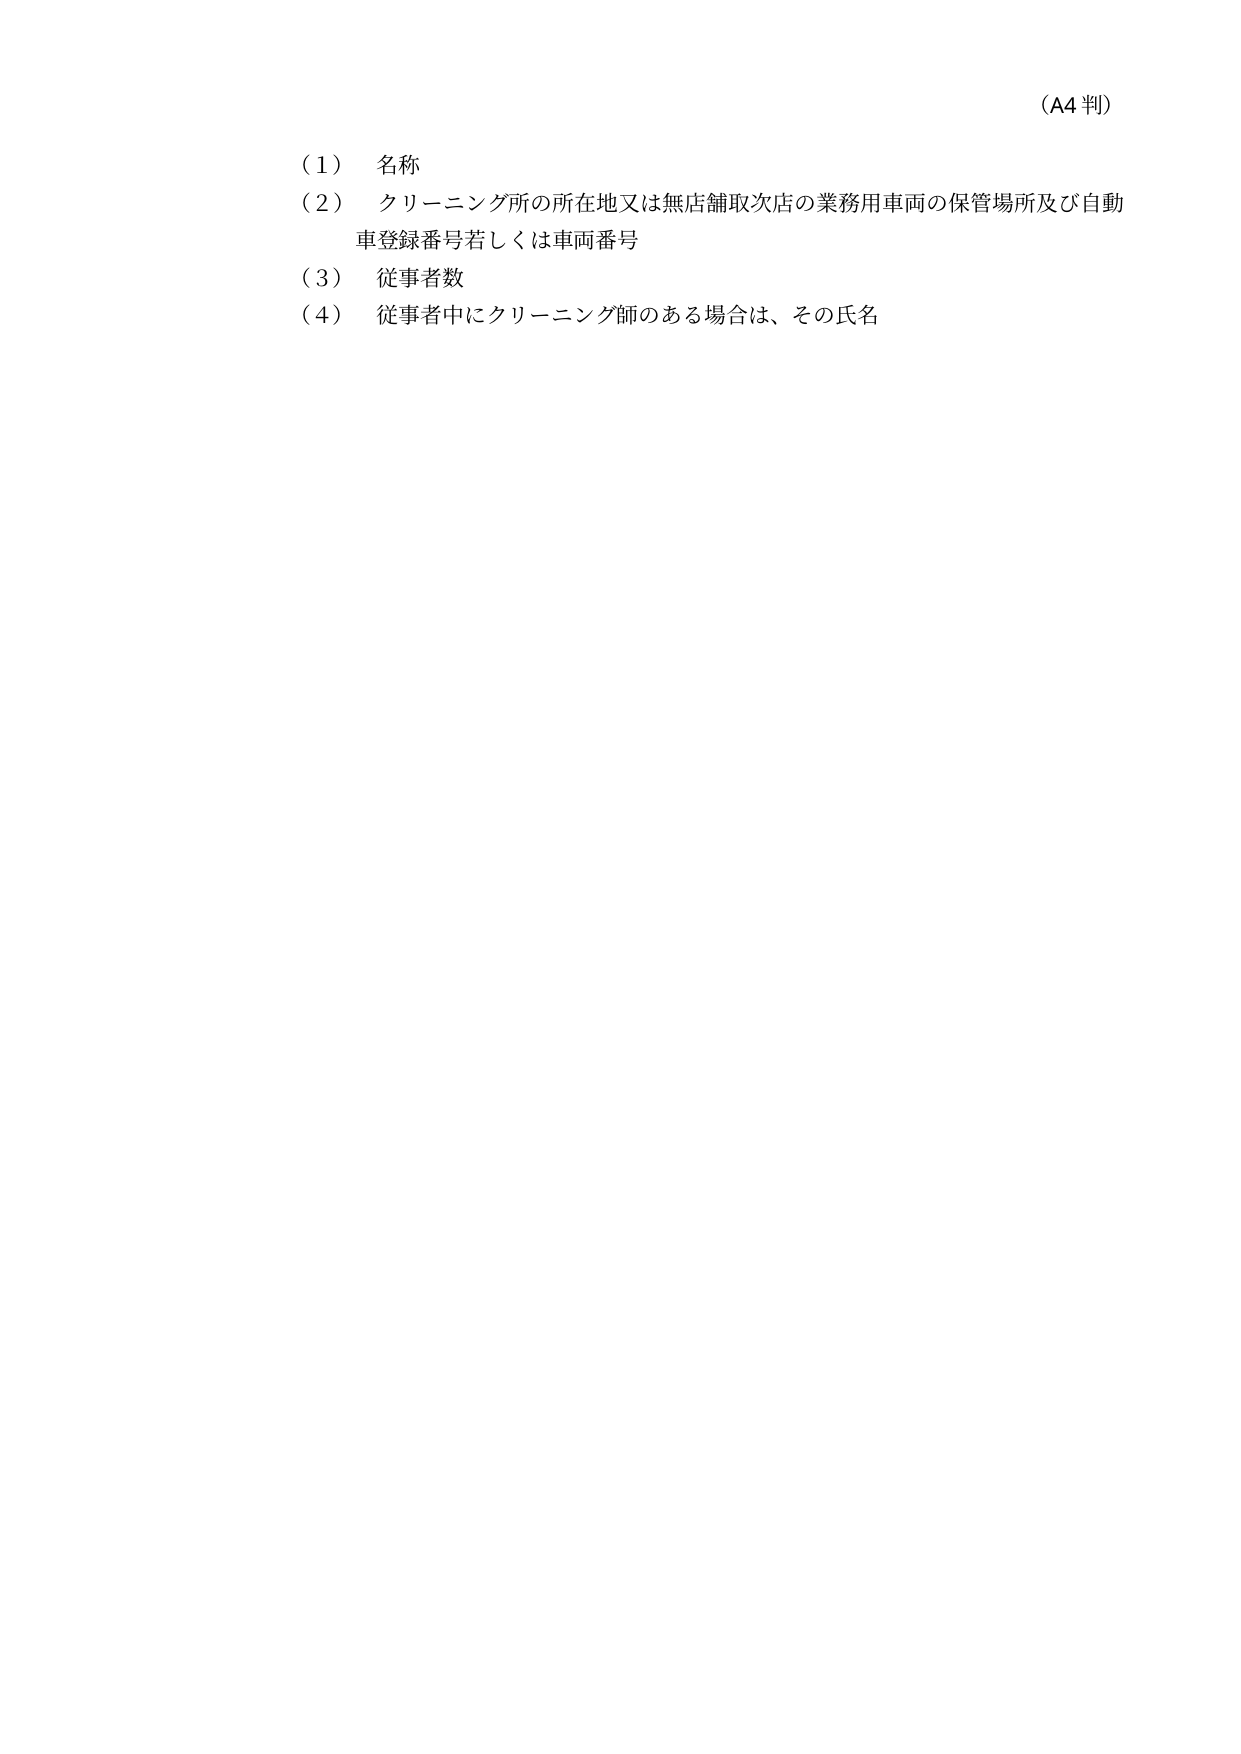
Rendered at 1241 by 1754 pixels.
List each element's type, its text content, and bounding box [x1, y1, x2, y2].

text （４） 従事者中にクリーニング師のある場合は、その氏名 [179, 296, 1124, 333]
text （３） 従事者数 [179, 258, 1124, 296]
text （２） クリーニング所の所在地又は無店舗取次店の業務用車両の保管場所及び自動車登録番号若しくは車両番号 [179, 183, 1124, 258]
text （１） 名称 [179, 146, 1124, 183]
